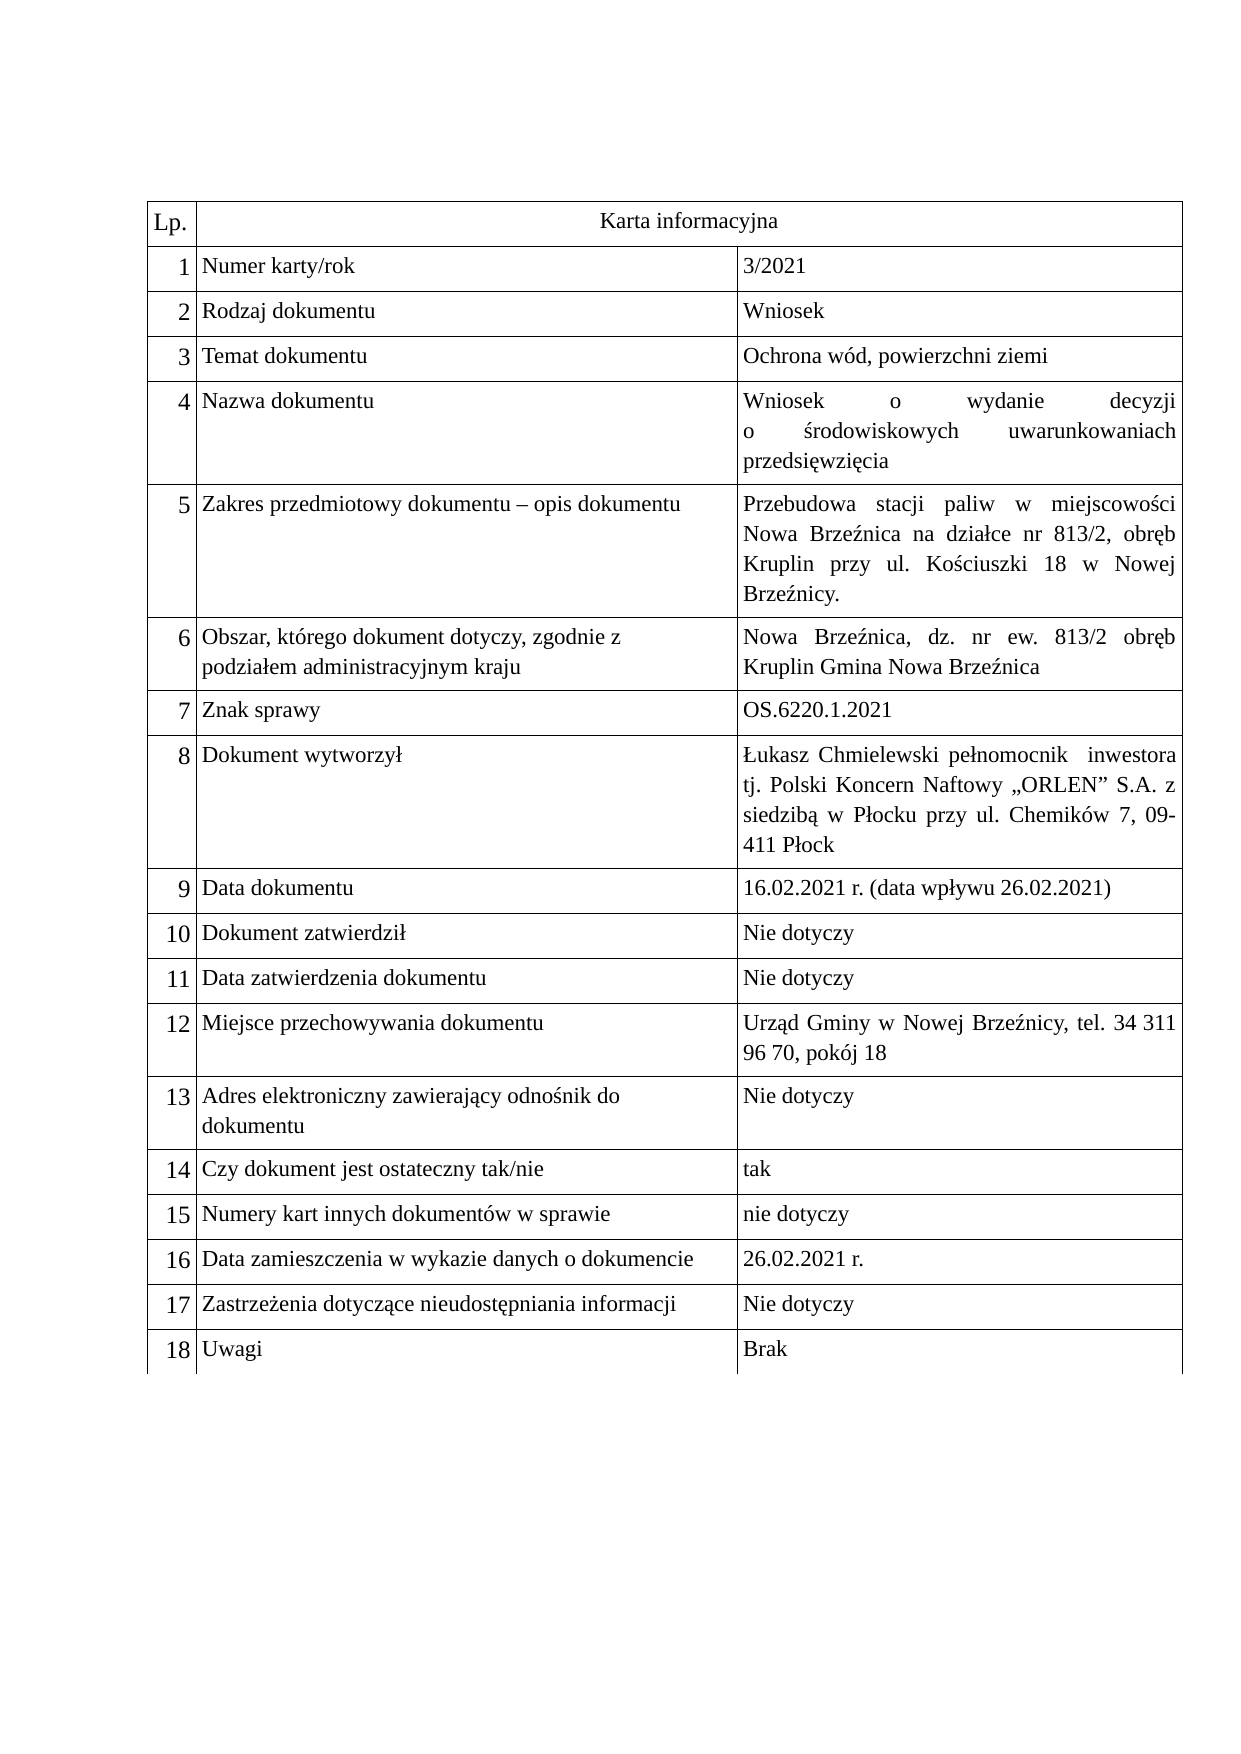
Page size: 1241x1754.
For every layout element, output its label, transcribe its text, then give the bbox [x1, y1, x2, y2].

table_cell Czy dokument jest ostateczny tak/nie [197, 1150, 737, 1193]
table_cell nie dotyczy [738, 1195, 1182, 1238]
table_cell Łukasz Chmielewski pełnomocnik inwestora tj. Polski Koncern Naftowy „ORLEN” S.A. z siedzibą w Płocku przy ul. Chemików 7, 09-411 Płock [738, 736, 1182, 868]
table_cell Uwagi [197, 1330, 737, 1373]
table_cell Urząd Gminy w Nowej Brzeźnicy, tel. 34 311 96 70, pokój 18 [738, 1004, 1182, 1076]
table_cell 10 [148, 914, 196, 958]
table_cell Nie dotyczy [738, 959, 1182, 1003]
table_cell Wniosek o wydanie decyzji o środowiskowych uwarunkowaniach przedsięwzięcia [738, 382, 1182, 484]
table_cell Miejsce przechowywania dokumentu [197, 1004, 737, 1076]
table_cell Data dokumentu [197, 869, 737, 913]
table_cell 15 [148, 1195, 196, 1238]
table_cell 2 [148, 292, 196, 336]
table_cell Nie dotyczy [738, 914, 1182, 958]
table_cell 26.02.2021 r. [738, 1240, 1182, 1283]
table_cell 4 [148, 382, 196, 484]
table_cell Dokument wytworzył [197, 736, 737, 868]
table_cell 1 [148, 247, 196, 291]
table_cell Wniosek [738, 292, 1182, 336]
table_cell tak [738, 1150, 1182, 1193]
table_cell OS.6220.1.2021 [738, 691, 1182, 735]
table_cell 13 [148, 1077, 196, 1148]
table_cell 7 [148, 691, 196, 735]
table_cell 16 [148, 1240, 196, 1283]
table_header Lp. [148, 202, 196, 246]
table_cell Nowa Brzeźnica, dz. nr ew. 813/2 obręb Kruplin Gmina Nowa Brzeźnica [738, 618, 1182, 690]
table_cell Data zamieszczenia w wykazie danych o dokumencie [197, 1240, 737, 1283]
table_cell Zastrzeżenia dotyczące nieudostępniania informacji [197, 1285, 737, 1328]
table_cell Znak sprawy [197, 691, 737, 735]
table_cell Temat dokumentu [197, 337, 737, 381]
table_cell 8 [148, 736, 196, 868]
table_cell 9 [148, 869, 196, 913]
table_cell Nie dotyczy [738, 1077, 1182, 1148]
table_cell 6 [148, 618, 196, 690]
table_cell 12 [148, 1004, 196, 1076]
table_cell Rodzaj dokumentu [197, 292, 737, 336]
table_cell Data zatwierdzenia dokumentu [197, 959, 737, 1003]
table_cell Numery kart innych dokumentów w sprawie [197, 1195, 737, 1238]
table_cell Obszar, którego dokument dotyczy, zgodnie z podziałem administracyjnym kraju [197, 618, 737, 690]
table_cell 5 [148, 485, 196, 617]
table_cell 3 [148, 337, 196, 381]
table_cell Adres elektroniczny zawierający odnośnik do dokumentu [197, 1077, 737, 1148]
table_cell 18 [148, 1330, 196, 1373]
table_cell 17 [148, 1285, 196, 1328]
table_cell Dokument zatwierdził [197, 914, 737, 958]
table_cell 14 [148, 1150, 196, 1193]
table_cell Ochrona wód, powierzchni ziemi [738, 337, 1182, 381]
table_cell Przebudowa stacji paliw w miejscowości Nowa Brzeźnica na działce nr 813/2, obręb Kruplin przy ul. Kościuszki 18 w Nowej Brzeźnicy. [738, 485, 1182, 617]
table_cell Brak [738, 1330, 1182, 1373]
table_cell Nie dotyczy [738, 1285, 1182, 1328]
table_header Karta informacyjna [197, 202, 1182, 246]
table_cell Zakres przedmiotowy dokumentu – opis dokumentu [197, 485, 737, 617]
table_cell Numer karty/rok [197, 247, 737, 291]
table_cell 3/2021 [738, 247, 1182, 291]
table_cell 11 [148, 959, 196, 1003]
table_cell Nazwa dokumentu [197, 382, 737, 484]
table_cell 16.02.2021 r. (data wpływu 26.02.2021) [738, 869, 1182, 913]
